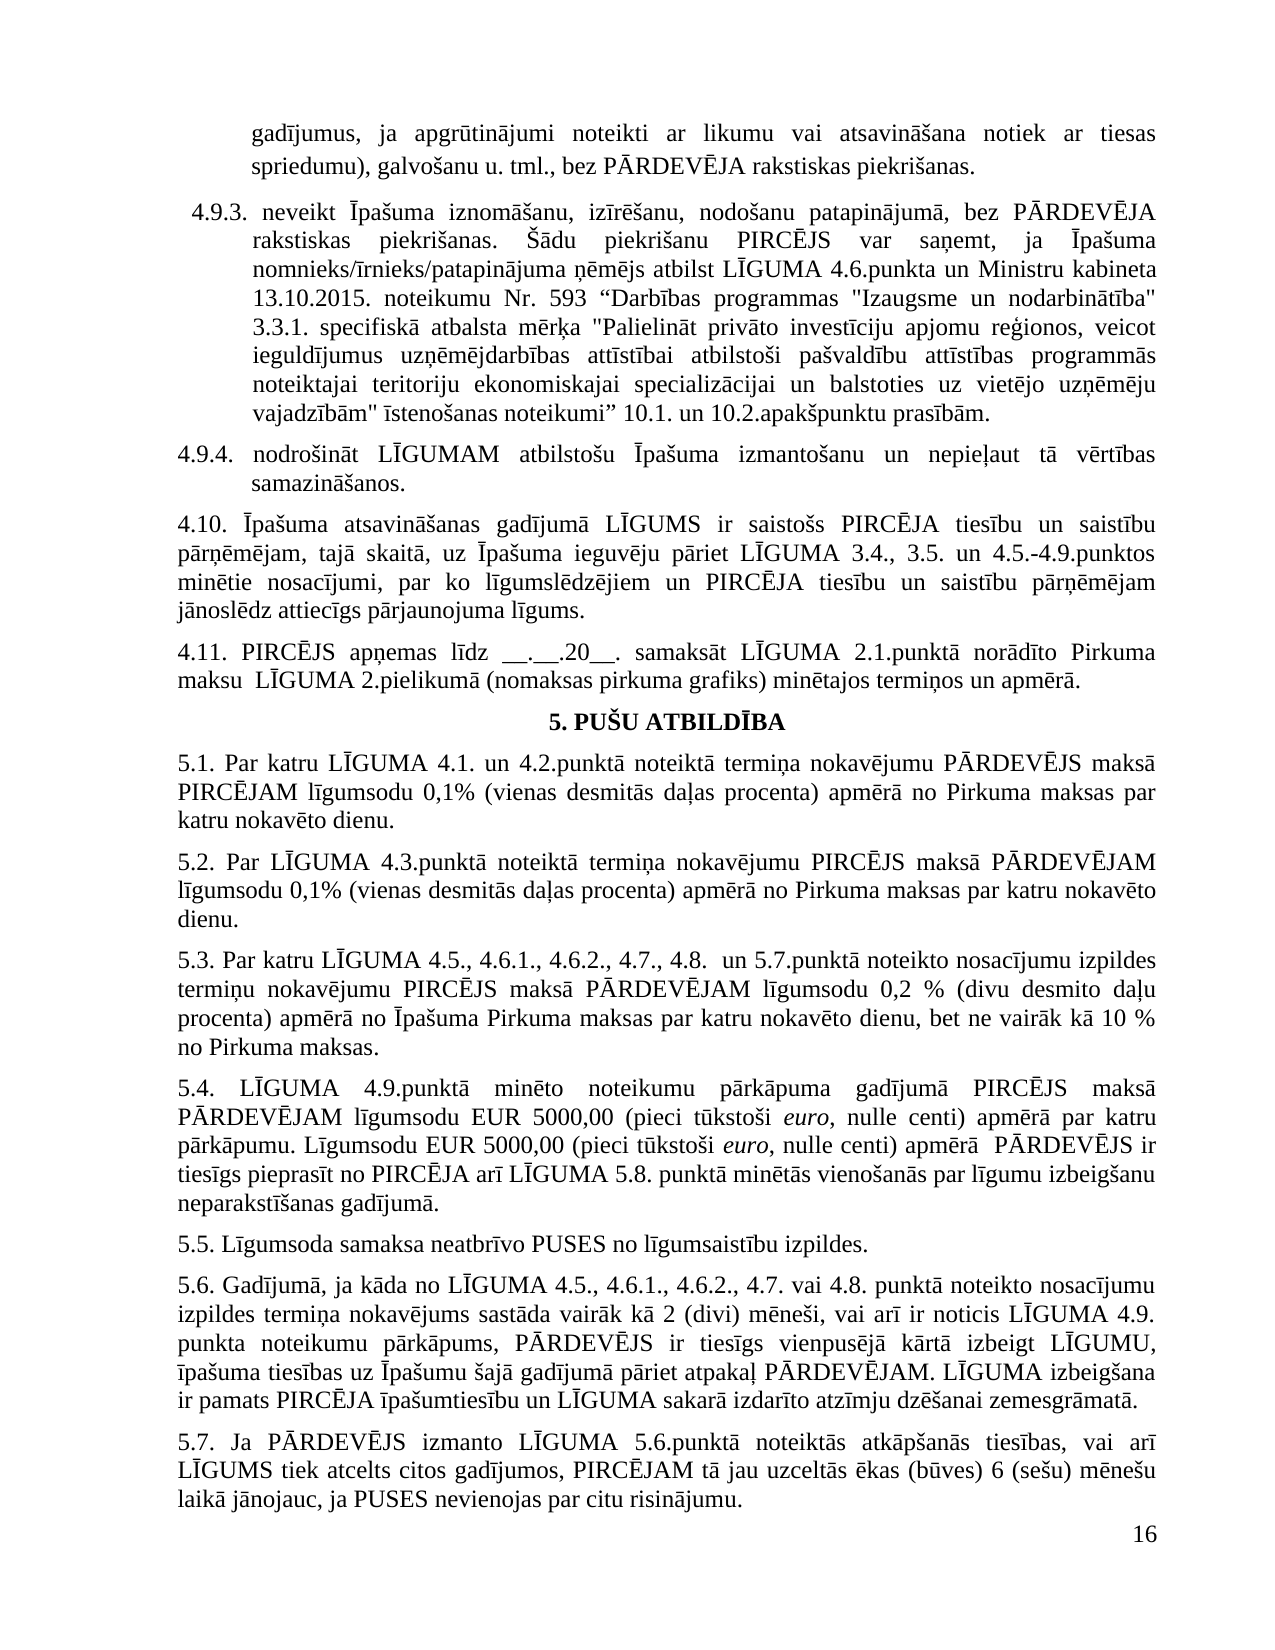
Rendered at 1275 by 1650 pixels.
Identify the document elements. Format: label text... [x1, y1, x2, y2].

text 4.10. Īpašuma atsavināšanas gadījumā LĪGUMS ir saistošs PIRCĒJA tiesību un saistību pārņēmējam, tajā skaitā, uz Īpašuma ieguvēju pāriet LĪGUMA 3.4., 3.5. un 4.5.-4.9.punktos minētie nosacījumi, par ko līgumslēdzējiem un PIRCĒJA tiesību un saistību pārņēmējam jānoslēdz attiecīgs pārjaunojuma līgums. [177, 509, 1157, 624]
text 5.2. Par LĪGUMA 4.3.punktā noteiktā termiņa nokavējumu PIRCĒJS maksā PĀRDEVĒJAM līgumsodu 0,1% (vienas desmitās daļas procenta) apmērā no Pirkuma maksas par katru nokavēto dienu. [177, 847, 1157, 933]
text 5.7. Ja PĀRDEVĒJS izmanto LĪGUMA 5.6.punktā noteiktās atkāpšanās tiesības, vai arī LĪGUMS tiek atcelts citos gadījumos, PIRCĒJAM tā jau uzceltās ēkas (būves) 6 (sešu) mēnešu laikā jānojauc, ja PUSES nevienojas par citu risinājumu. [177, 1427, 1157, 1513]
text 5.6. Gadījumā, ja kāda no LĪGUMA 4.5., 4.6.1., 4.6.2., 4.7. vai 4.8. punktā noteikto nosacījumu izpildes termiņa nokavējums sastāda vairāk kā 2 (divi) mēneši, vai arī ir noticis LĪGUMA 4.9. punkta noteikumu pārkāpums, PĀRDEVĒJS ir tiesīgs vienpusējā kārtā izbeigt LĪGUMU, īpašuma tiesības uz Īpašumu šajā gadījumā pāriet atpakaļ PĀRDEVĒJAM. LĪGUMA izbeigšana ir pamats PIRCĒJA īpašumtiesību un LĪGUMA sakarā izdarīto atzīmju dzēšanai zemesgrāmatā. [177, 1270, 1157, 1414]
text 5. PUŠU ATBILDĪBA [177, 707, 1157, 735]
text 5.1. Par katru LĪGUMA 4.1. un 4.2.punktā noteiktā termiņa nokavējumu PĀRDEVĒJS maksā PIRCĒJAM līgumsodu 0,1% (vienas desmitās daļas procenta) apmērā no Pirkuma maksas par katru nokavēto dienu. [177, 748, 1157, 834]
text 5.5. Līgumsoda samaksa neatbrīvo PUSES no līgumsaistību izpildes. [177, 1229, 1157, 1258]
text 5.4. LĪGUMA 4.9.punktā minēto noteikumu pārkāpuma gadījumā PIRCĒJS maksā PĀRDEVĒJAM līgumsodu EUR 5000,00 (pieci tūkstoši euro, nulle centi) apmērā par katru pārkāpumu. Līgumsodu EUR 5000,00 (pieci tūkstoši euro, nulle centi) apmērā PĀRDEVĒJS ir tiesīgs pieprasīt no PIRCĒJA arī LĪGUMA 5.8. punktā minētās vienošanās par līgumu izbeigšanu neparakstīšanas gadījumā. [177, 1073, 1157, 1217]
text 5.3. Par katru LĪGUMA 4.5., 4.6.1., 4.6.2., 4.7., 4.8. un 5.7.punktā noteikto nosacījumu izpildes termiņu nokavējumu PIRCĒJS maksā PĀRDEVĒJAM līgumsodu 0,2 % (divu desmito daļu procenta) apmērā no Īpašuma Pirkuma maksas par katru nokavēto dienu, bet ne vairāk kā 10 % no Pirkuma maksas. [177, 945, 1157, 1060]
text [177, 118, 1157, 180]
text 4.9.3. neveikt Īpašuma iznomāšanu, izīrēšanu, nodošanu patapinājumā, bez PĀRDEVĒJA rakstiskas piekrišanas. Šādu piekrišanu PIRCĒJS var saņemt, ja Īpašuma nomnieks/īrnieks/patapinājuma ņēmējs atbilst LĪGUMA 4.6.punkta un Ministru kabineta 13.10.2015. noteikumu Nr. 593 “Darbības programmas "Izaugsme un nodarbinātība" 3.3.1. specifiskā atbalsta mērķa "Palielināt privāto investīciju apjomu reģionos, veicot ieguldījumus uzņēmējdarbības attīstībai atbilstoši pašvaldību attīstības programmās noteiktajai teritoriju ekonomiskajai specializācijai un balstoties uz vietējo uzņēmēju vajadzībām" īstenošanas noteikumi” 10.1. un 10.2.apakšpunktu prasībām. [177, 197, 1157, 427]
text 4.9.4. nodrošināt LĪGUMAM atbilstošu Īpašuma izmantošanu un nepieļaut tā vērtības samazināšanos. [177, 439, 1157, 497]
text 4.11. PIRCĒJS apņemas līdz __.__.20__. samaksāt LĪGUMA 2.1.punktā norādīto Pirkuma maksu LĪGUMA 2.pielikumā (nomaksas pirkuma grafiks) minētajos termiņos un apmērā. [177, 637, 1157, 694]
